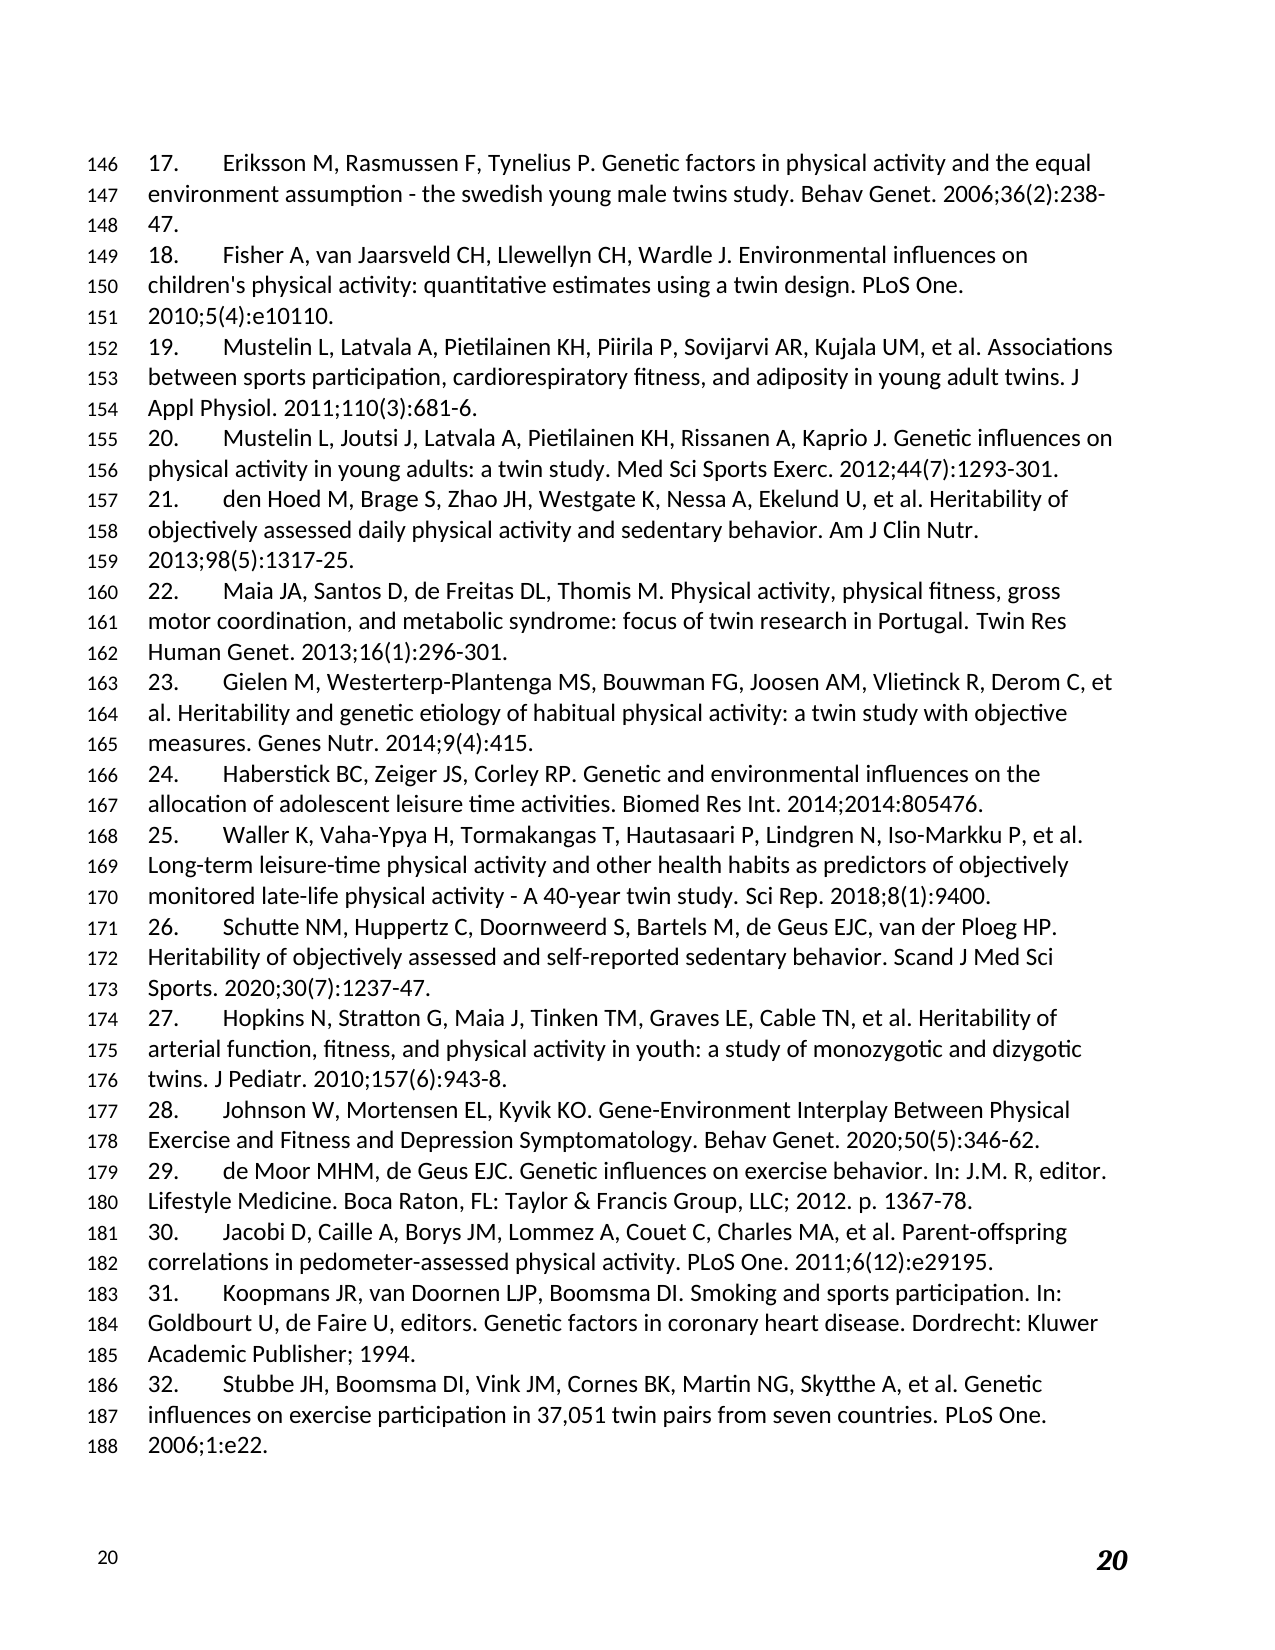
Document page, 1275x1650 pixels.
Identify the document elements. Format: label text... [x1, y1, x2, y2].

text 29. de Moor MHM, de Geus EJC. Genetic influences on exercise behavior. In: J.M. R, editor. Lifestyle Medicine. Boca Raton, FL: Taylor & Francis Group, LLC; 2012. p. 1367-78. [148, 1155, 1127, 1216]
text 27. Hopkins N, Stratton G, Maia J, Tinken TM, Graves LE, Cable TN, et al. Heritability of arterial function, fitness, and physical activity in youth: a study of monozygotic and dizygotic twins. J Pediatr. 2010;157(6):943-8. [148, 1002, 1127, 1094]
text 26. Schutte NM, Huppertz C, Doornweerd S, Bartels M, de Geus EJC, van der Ploeg HP. Heritability of objectively assessed and self-reported sedentary behavior. Scand J Med Sci Sports. 2020;30(7):1237-47. [148, 911, 1127, 1002]
text 18. Fisher A, van Jaarsveld CH, Llewellyn CH, Wardle J. Environmental influences on children's physical activity: quantitative estimates using a twin design. PLoS One. 2010;5(4):e10110. [148, 239, 1127, 331]
text 17. Eriksson M, Rasmussen F, Tynelius P. Genetic factors in physical activity and the equal environment assumption - the swedish young male twins study. Behav Genet. 2006;36(2):238-47. [148, 148, 1127, 239]
text 28. Johnson W, Mortensen EL, Kyvik KO. Gene-Environment Interplay Between Physical Exercise and Fitness and Depression Symptomatology. Behav Genet. 2020;50(5):346-62. [148, 1094, 1127, 1155]
text 30. Jacobi D, Caille A, Borys JM, Lommez A, Couet C, Charles MA, et al. Parent-offspring correlations in pedometer-assessed physical activity. PLoS One. 2011;6(12):e29195. [148, 1216, 1127, 1277]
text 20. Mustelin L, Joutsi J, Latvala A, Pietilainen KH, Rissanen A, Kaprio J. Genetic influences on physical activity in young adults: a twin study. Med Sci Sports Exerc. 2012;44(7):1293-301. [148, 422, 1127, 483]
text 31. Koopmans JR, van Doornen LJP, Boomsma DI. Smoking and sports participation. In: Goldbourt U, de Faire U, editors. Genetic factors in coronary heart disease. Dordrecht: Kluwer Academic Publisher; 1994. [148, 1277, 1127, 1368]
text 25. Waller K, Vaha-Ypya H, Tormakangas T, Hautasaari P, Lindgren N, Iso-Markku P, et al. Long-term leisure-time physical activity and other health habits as predictors of objectively monitored late-life physical activity - A 40-year twin study. Sci Rep. 2018;8(1):9400. [148, 819, 1127, 911]
text 21. den Hoed M, Brage S, Zhao JH, Westgate K, Nessa A, Ekelund U, et al. Heritability of objectively assessed daily physical activity and sedentary behavior. Am J Clin Nutr. 2013;98(5):1317-25. [148, 483, 1127, 575]
text 32. Stubbe JH, Boomsma DI, Vink JM, Cornes BK, Martin NG, Skytthe A, et al. Genetic influences on exercise participation in 37,051 twin pairs from seven countries. PLoS One. 2006;1:e22. [148, 1368, 1127, 1460]
text 19. Mustelin L, Latvala A, Pietilainen KH, Piirila P, Sovijarvi AR, Kujala UM, et al. Associations between sports participation, cardiorespiratory fitness, and adiposity in young adult twins. J Appl Physiol. 2011;110(3):681-6. [148, 331, 1127, 422]
text 23. Gielen M, Westerterp-Plantenga MS, Bouwman FG, Joosen AM, Vlietinck R, Derom C, et al. Heritability and genetic etiology of habitual physical activity: a twin study with objective measures. Genes Nutr. 2014;9(4):415. [148, 666, 1127, 758]
text 22. Maia JA, Santos D, de Freitas DL, Thomis M. Physical activity, physical fitness, gross motor coordination, and metabolic syndrome: focus of twin research in Portugal. Twin Res Human Genet. 2013;16(1):296-301. [148, 575, 1127, 666]
text 24. Haberstick BC, Zeiger JS, Corley RP. Genetic and environmental influences on the allocation of adolescent leisure time activities. Biomed Res Int. 2014;2014:805476. [148, 758, 1127, 819]
